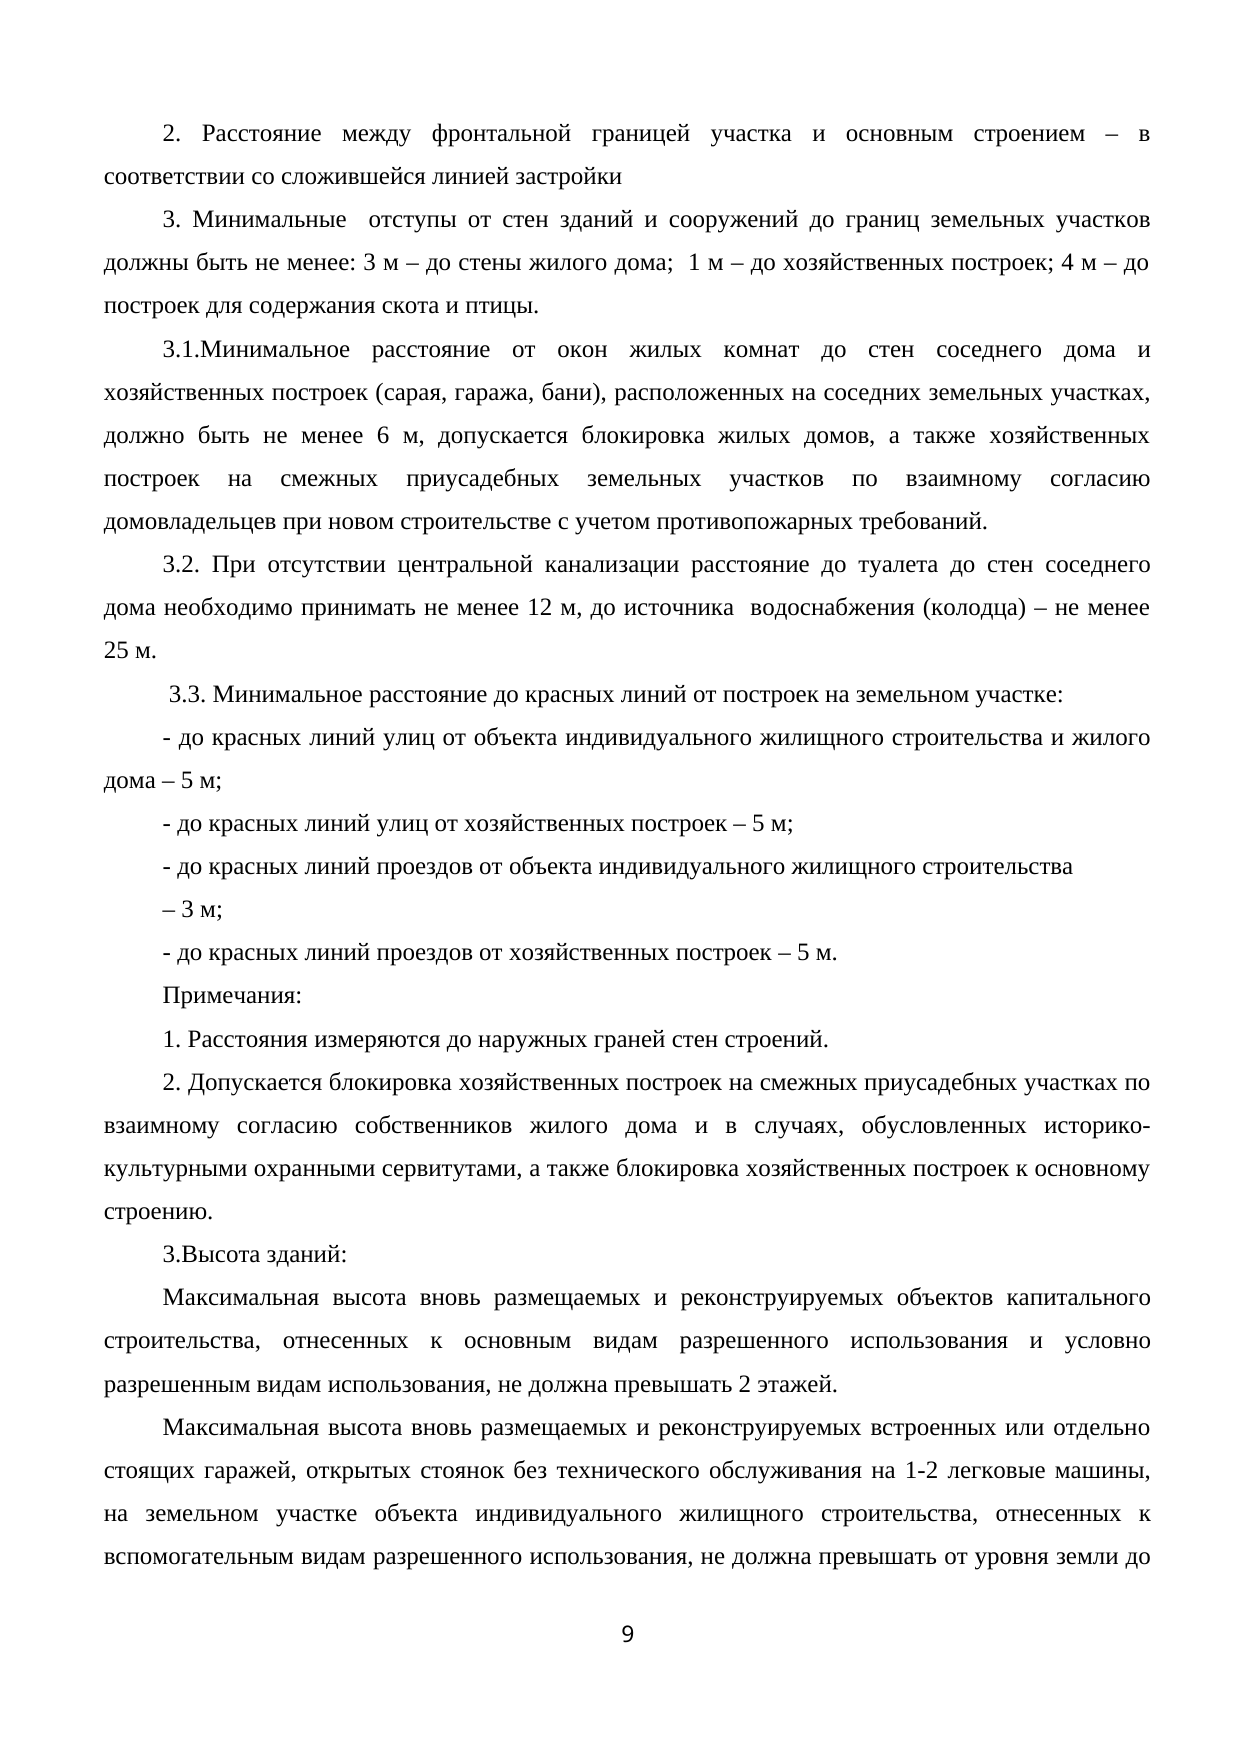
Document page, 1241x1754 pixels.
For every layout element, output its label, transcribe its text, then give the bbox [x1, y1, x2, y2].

text Примечания: [103, 981, 1152, 1009]
text 3. Минимальные отступы от стен зданий и сооружений до границ земельных участков должны быть не менее: – до стены жилого дома; – до хозяйственных построек; – до построек для содержания скота и птицы. [103, 204, 1152, 319]
text - до красных линий проездов от хозяйственных построек – . [103, 937, 1152, 966]
text 3.Высота зданий: [103, 1239, 1152, 1268]
text 3.3. Минимальное расстояние до красных линий от построек на земельном участке: [103, 679, 1152, 707]
text 2. Допускается блокировка хозяйственных построек на смежных приусадебных участках по взаимному согласию собственников жилого дома и в случаях, обусловленных историко-культурными охранными сервитутами, а также блокировка хозяйственных построек к основному строению. [103, 1067, 1152, 1225]
text 3.1.Минимальное расстояние от окон жилых комнат до стен соседнего дома и хозяйственных построек (сарая, гаража, бани), расположенных на соседних земельных участках, должно быть не менее , допускается блокировка жилых домов, а также хозяйственных построек на смежных приусадебных земельных участков по взаимному согласию домовладельцев при новом строительстве с учетом противопожарных требований. [103, 334, 1152, 535]
text 2. Расстояние между фронтальной границей участка и основным строением – в соответствии со сложившейся линией застройки [103, 118, 1152, 190]
text 1. Расстояния измеряются до наружных граней стен строений. [103, 1024, 1152, 1052]
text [103, 1412, 1152, 1570]
text - до красных линий проездов от объекта индивидуального жилищного строительства [103, 851, 1152, 880]
text - до красных линий улиц от хозяйственных построек – ; [103, 808, 1152, 837]
text 3.2. При отсутствии центральной канализации расстояние до туалета до стен соседнего дома необходимо принимать не менее , до источника водоснабжения (колодца) – не менее 25 м. [103, 549, 1152, 664]
text – ; [103, 894, 1152, 923]
text Максимальная высота вновь размещаемых и реконструируемых объектов капитального строительства, отнесенных к основным видам разрешенного использования и условно разрешенным видам использования, не должна превышать 2 этажей. [103, 1282, 1152, 1397]
text - до красных линий улиц от объекта индивидуального жилищного строительства и жилого дома – ; [103, 722, 1152, 794]
